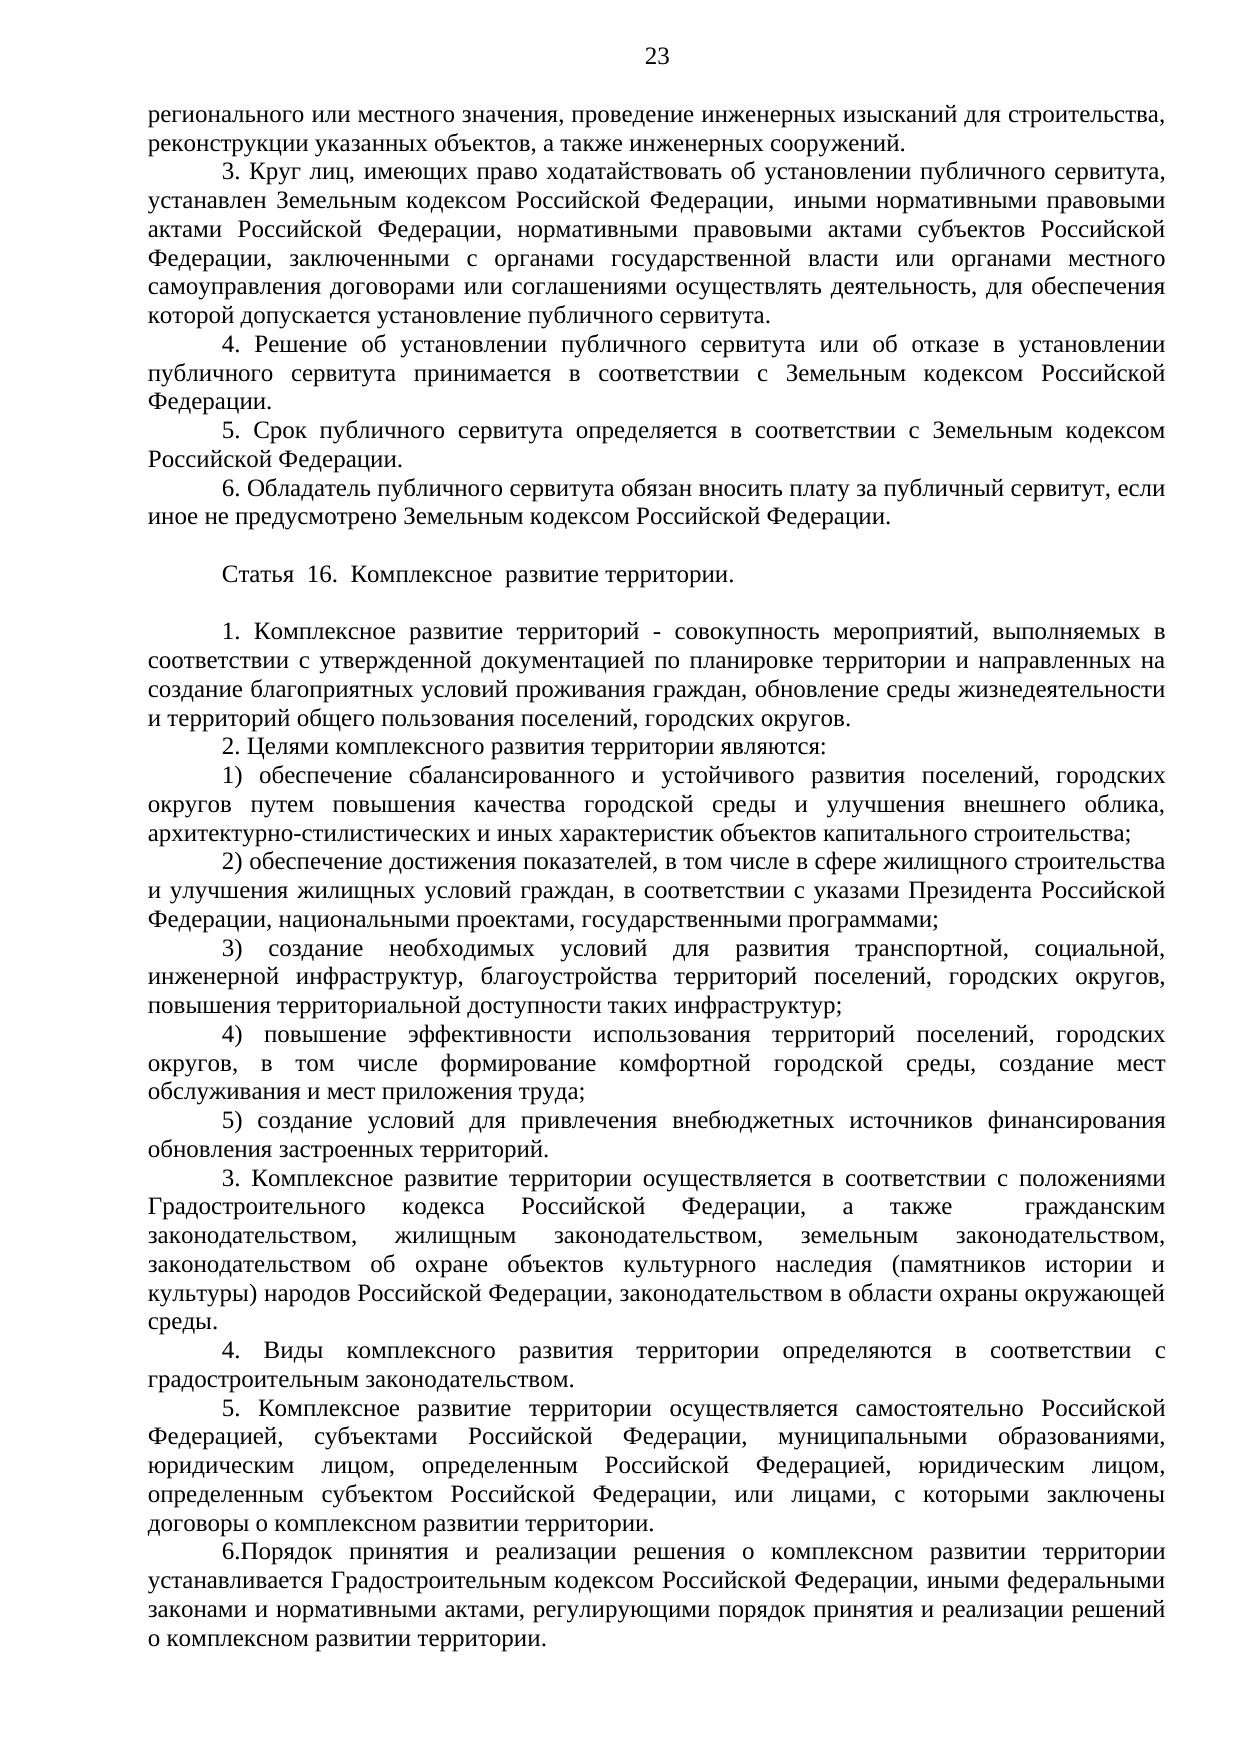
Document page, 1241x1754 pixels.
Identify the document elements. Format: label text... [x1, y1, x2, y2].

text 2) обеспечение достижения показателей, в том числе в сфере жилищного строительства и улучшения жилищных условий граждан, в соответствии с указами Президента Российской Федерации, национальными проектами, государственными программами; [148, 846, 1166, 933]
text 6. Обладатель публичного сервитута обязан вносить плату за публичный сервитут, если иное не предусмотрено Земельным кодексом Российской Федерации. [148, 473, 1166, 530]
text 6.Порядок принятия и реализации решения о комплексном развитии территории устанавливается Градостроительным кодексом Российской Федерации, иными федеральными законами и нормативными актами, регулирующими порядок принятия и реализации решений о комплексном развитии территории. [148, 1536, 1166, 1651]
text 5. Комплексное развитие территории осуществляется самостоятельно Российской Федерацией, субъектами Российской Федерации, муниципальными образованиями, юридическим лицом, определенным Российской Федерацией, юридическим лицом, определенным субъектом Российской Федерации, или лицами, с которыми заключены договоры о комплексном развитии территории. [148, 1393, 1166, 1536]
text 1. Комплексное развитие территорий - совокупность мероприятий, выполняемых в соответствии с утвержденной документацией по планировке территории и направленных на создание благоприятных условий проживания граждан, обновление среды жизнедеятельности и территорий общего пользования поселений, городских округов. [148, 616, 1166, 731]
text 4) повышение эффективности использования территорий поселений, городских округов, в том числе формирование комфортной городской среды, создание мест обслуживания и мест приложения труда; [148, 1019, 1166, 1105]
text Статья 16. Комплексное развитие территории. [148, 559, 1166, 588]
text 4. Виды комплексного развития территории определяются в соответствии с градостроительным законодательством. [148, 1335, 1166, 1393]
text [148, 99, 1166, 156]
text 4. Решение об установлении публичного сервитута или об отказе в установлении публичного сервитута принимается в соответствии с Земельным кодексом Российской Федерации. [148, 329, 1166, 415]
text 3) создание необходимых условий для развития транспортной, социальной, инженерной инфраструктур, благоустройства территорий поселений, городских округов, повышения территориальной доступности таких инфраструктур; [148, 933, 1166, 1019]
text 2. Целями комплексного развития территории являются: [148, 731, 1166, 760]
text 5) создание условий для привлечения внебюджетных источников финансирования обновления застроенных территорий. [148, 1105, 1166, 1163]
text 3. Комплексное развитие территории осуществляется в соответствии с положениями Градостроительного кодекса Российской Федерации, а также гражданским законодательством, жилищным законодательством, земельным законодательством, законодательством об охране объектов культурного наследия (памятников истории и культуры) народов Российской Федерации, законодательством в области охраны окружающей среды. [148, 1163, 1166, 1335]
text 3. Круг лиц, имеющих право ходатайствовать об установлении публичного сервитута, устанавлен Земельным кодексом Российской Федерации, иными нормативными правовыми актами Российской Федерации, нормативными правовыми актами субъектов Российской Федерации, заключенными с органами государственной власти или органами местного самоуправления договорами или соглашениями осуществлять деятельность, для обеспечения которой допускается установление публичного сервитута. [148, 156, 1166, 329]
text 5. Срок публичного сервитута определяется в соответствии с Земельным кодексом Российской Федерации. [148, 415, 1166, 473]
text 1) обеспечение сбалансированного и устойчивого развития поселений, городских округов путем повышения качества городской среды и улучшения внешнего облика, архитектурно-стилистических и иных характеристик объектов капитального строительства; [148, 760, 1166, 846]
